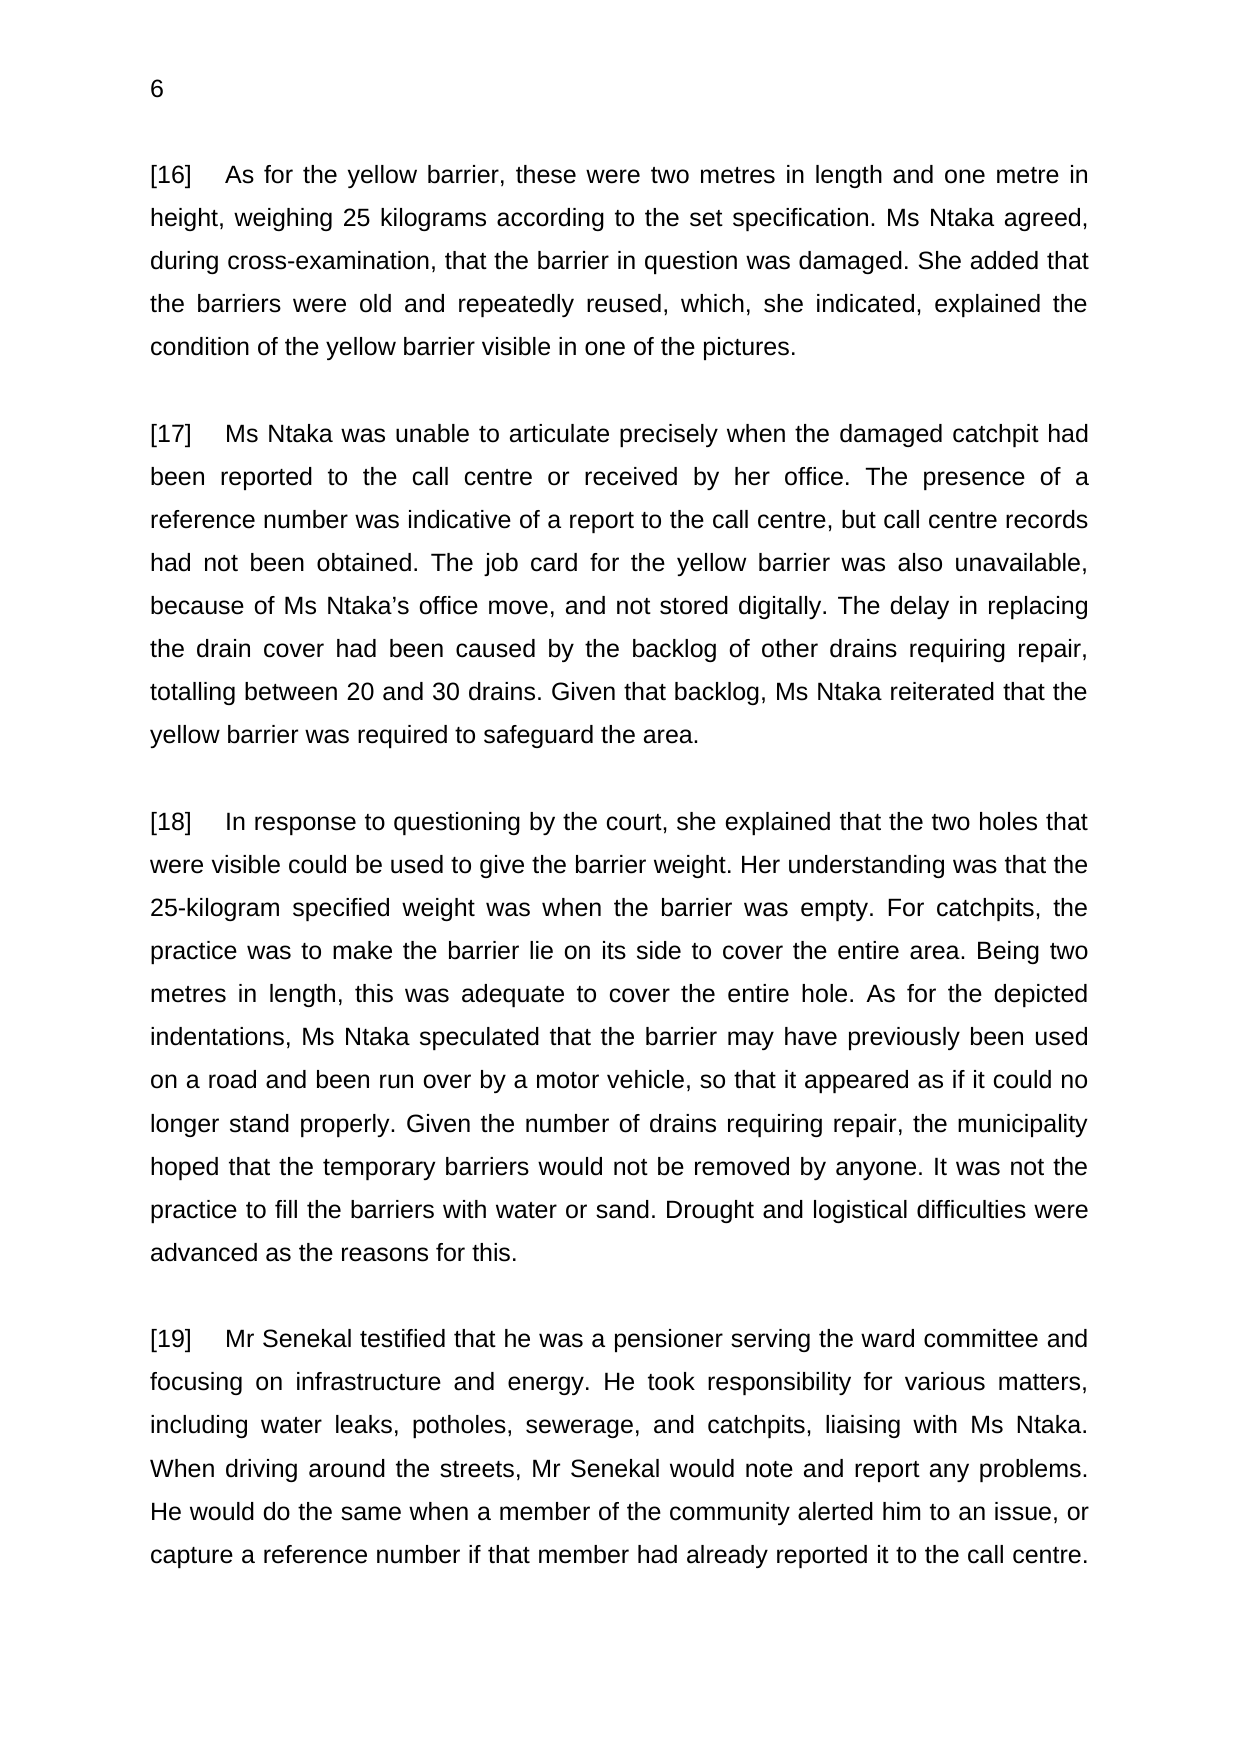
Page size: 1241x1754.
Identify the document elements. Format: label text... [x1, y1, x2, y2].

text [18] In response to questioning by the court, she explained that the two holes that were visible could be used to give the barrier weight. Her understanding was that the 25-kilogram specified weight was when the barrier was empty. For catchpits, the practice was to make the barrier lie on its side to cover the entire area. Being two metres in length, this was adequate to cover the entire hole. As for the depicted indentations, Ms Ntaka speculated that the barrier may have previously been used on a road and been run over by a motor vehicle, so that it appeared as if it could no longer stand properly. Given the number of drains requiring repair, the municipality hoped that the temporary barriers would not be removed by anyone. It was not the practice to fill the barriers with water or sand. Drought and logistical difficulties were advanced as the reasons for this. [150, 807, 1090, 1267]
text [150, 1324, 1090, 1569]
text [16] As for the yellow barrier, these were two metres in length and one metre in height, weighing 25 kilograms according to the set specification. Ms Ntaka agreed, during cross-examination, that the barrier in question was damaged. She added that the barriers were old and repeatedly reused, which, she indicated, explained the condition of the yellow barrier visible in one of the pictures. [150, 160, 1090, 361]
text [17] Ms Ntaka was unable to articulate precisely when the damaged catchpit had been reported to the call centre or received by her office. The presence of a reference number was indicative of a report to the call centre, but call centre records had not been obtained. The job card for the yellow barrier was also unavailable, because of Ms Ntaka’s office move, and not stored digitally. The delay in replacing the drain cover had been caused by the backlog of other drains requiring repair, totalling between 20 and 30 drains. Given that backlog, Ms Ntaka reiterated that the yellow barrier was required to safeguard the area. [150, 419, 1090, 749]
